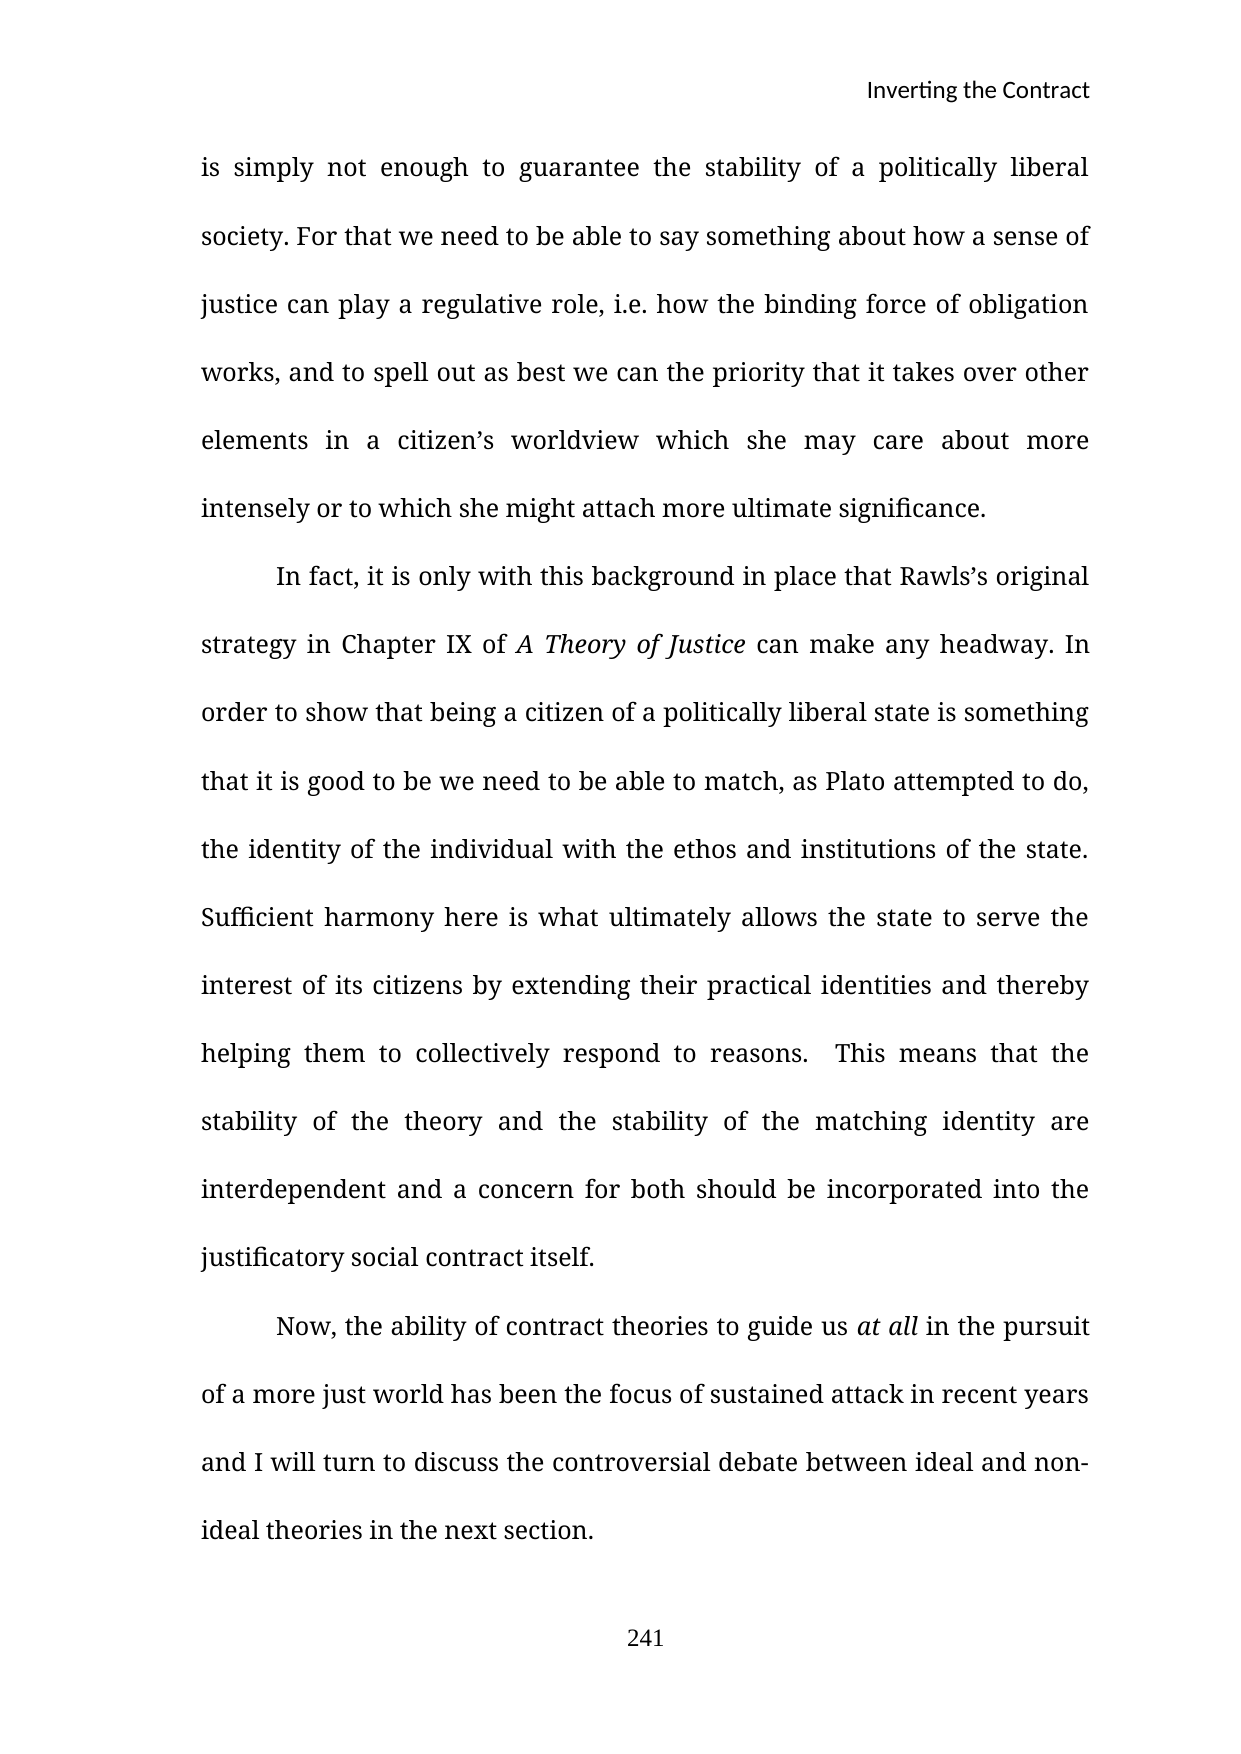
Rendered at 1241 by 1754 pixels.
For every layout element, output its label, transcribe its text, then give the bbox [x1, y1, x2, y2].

text In fact, it is only with this background in place that Rawls’s original strategy in Chapter IX of A Theory of Justice can make any headway. In order to show that being a citizen of a politically liberal state is something that it is good to be we need to be able to match, as Plato attempted to do, the identity of the individual with the ethos and institutions of the state. Sufficient harmony here is what ultimately allows the state to serve the interest of its citizens by extending their practical identities and thereby helping them to collectively respond to reasons. This means that the stability of the theory and the stability of the matching identity are interdependent and a concern for both should be incorporated into the justificatory social contract itself. [201, 559, 1090, 1274]
text Now, the ability of contract theories to guide us at all in the pursuit of a more just world has been the focus of sustained attack in recent years and I will turn to discuss the controversial debate between ideal and non-ideal theories in the next section. [201, 1308, 1090, 1547]
